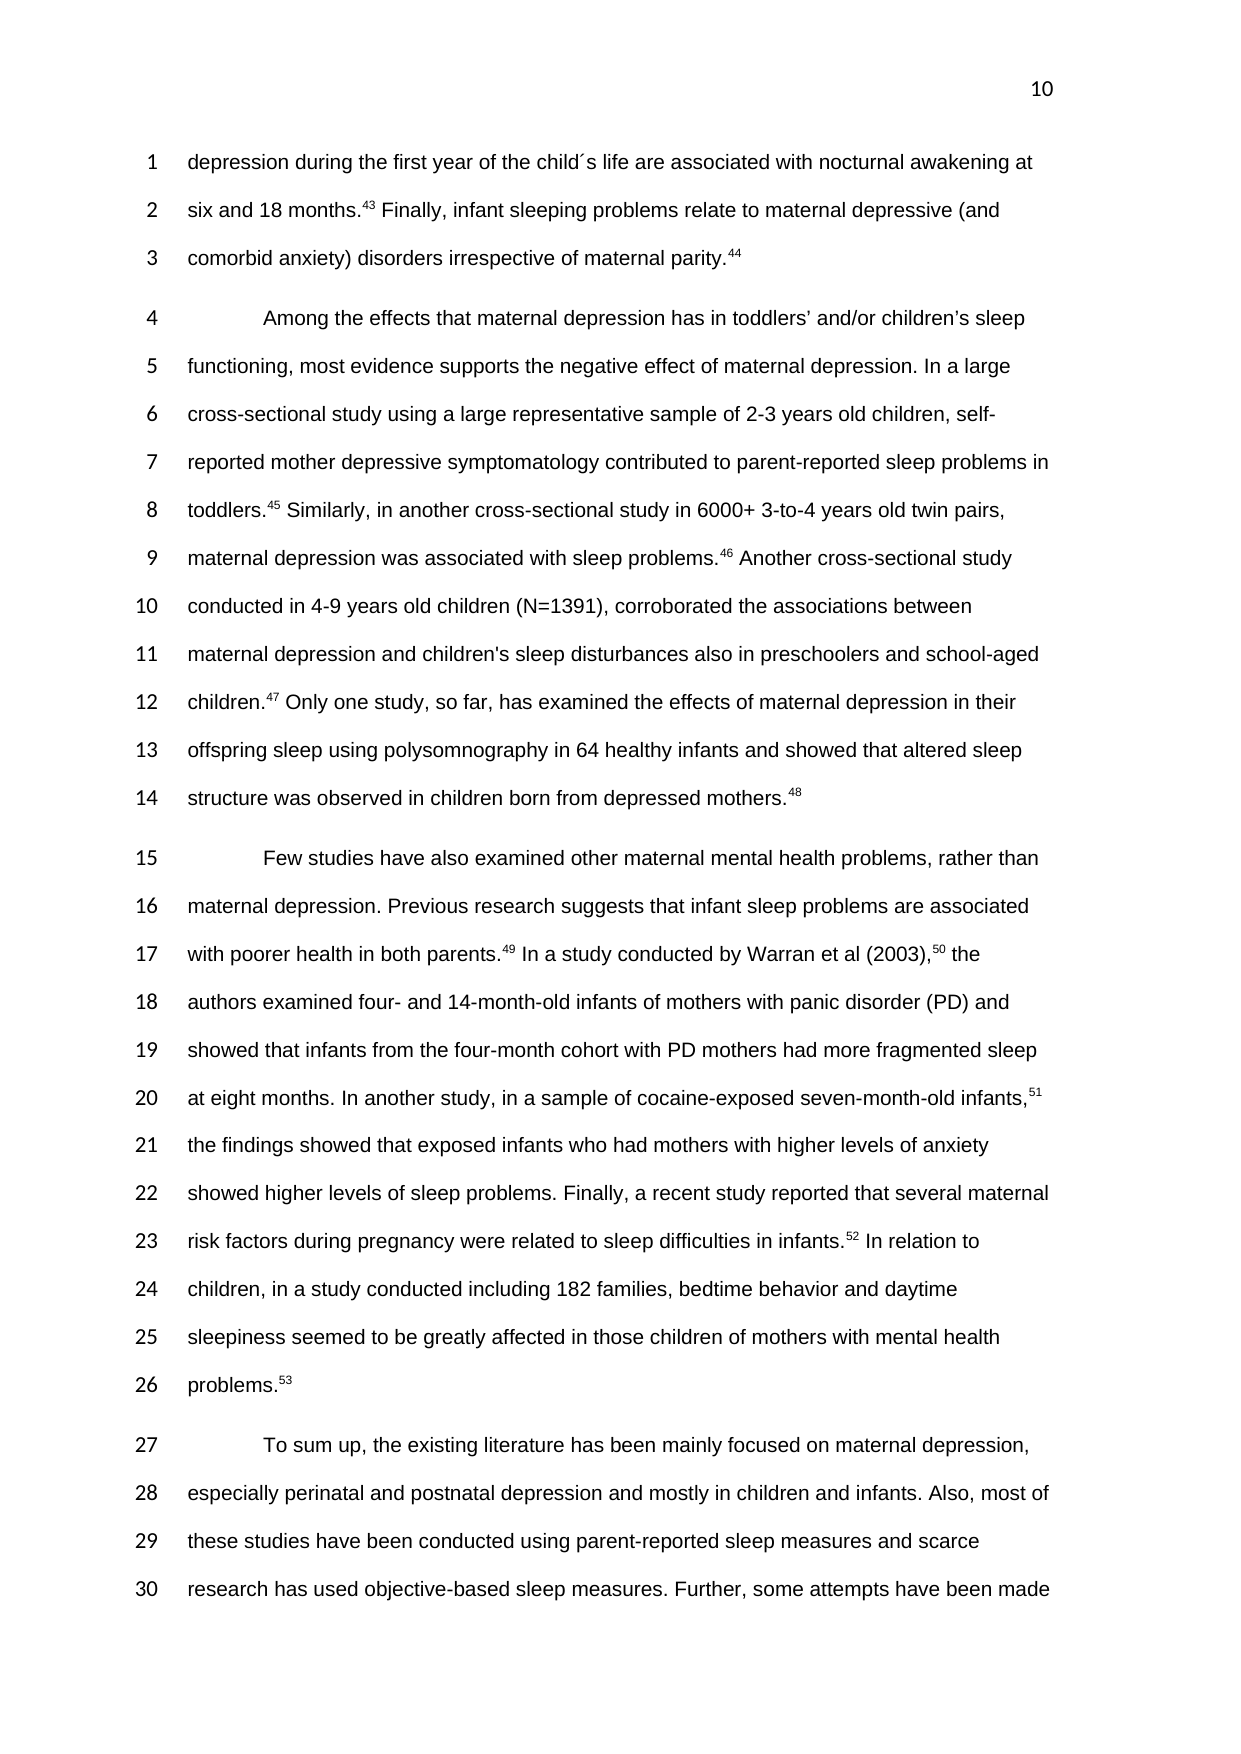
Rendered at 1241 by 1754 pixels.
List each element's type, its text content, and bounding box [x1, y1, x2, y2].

text Few studies have also examined other maternal mental health problems, rather than maternal depression. Previous research suggests that infant sleep problems are associated with poorer health in both parents.49 In a study conducted by Warran et al (2003),50 the authors examined four- and 14-month-old infants of mothers with panic disorder (PD) and showed that infants from the four-month cohort with PD mothers had more fragmented sleep at eight months. In another study, in a sample of cocaine-exposed seven-month-old infants,51 the findings showed that exposed infants who had mothers with higher levels of anxiety showed higher levels of sleep problems. Finally, a recent study reported that several maternal risk factors during pregnancy were related to sleep difficulties in infants.52 In relation to children, in a study conducted including 182 families, bedtime behavior and daytime sleepiness seemed to be greatly affected in those children of mothers with mental health problems.53 [187, 846, 1053, 1397]
text Among the effects that maternal depression has in toddlers’ and/or children’s sleep functioning, most evidence supports the negative effect of maternal depression. In a large cross-sectional study using a large representative sample of 2-3 years old children, self-reported mother depressive symptomatology contributed to parent-reported sleep problems in toddlers.45 Similarly, in another cross-sectional study in 6000+ 3-to-4 years old twin pairs, maternal depression was associated with sleep problems.46 Another cross-sectional study conducted in 4-9 years old children (N=1391), corroborated the associations between maternal depression and children's sleep disturbances also in preschoolers and school-aged children.47 Only one study, so far, has examined the effects of maternal depression in their offspring sleep using polysomnography in 64 healthy infants and showed that altered sleep structure was observed in children born from depressed mothers.48 [187, 306, 1053, 809]
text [187, 150, 1053, 270]
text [187, 1433, 1053, 1601]
